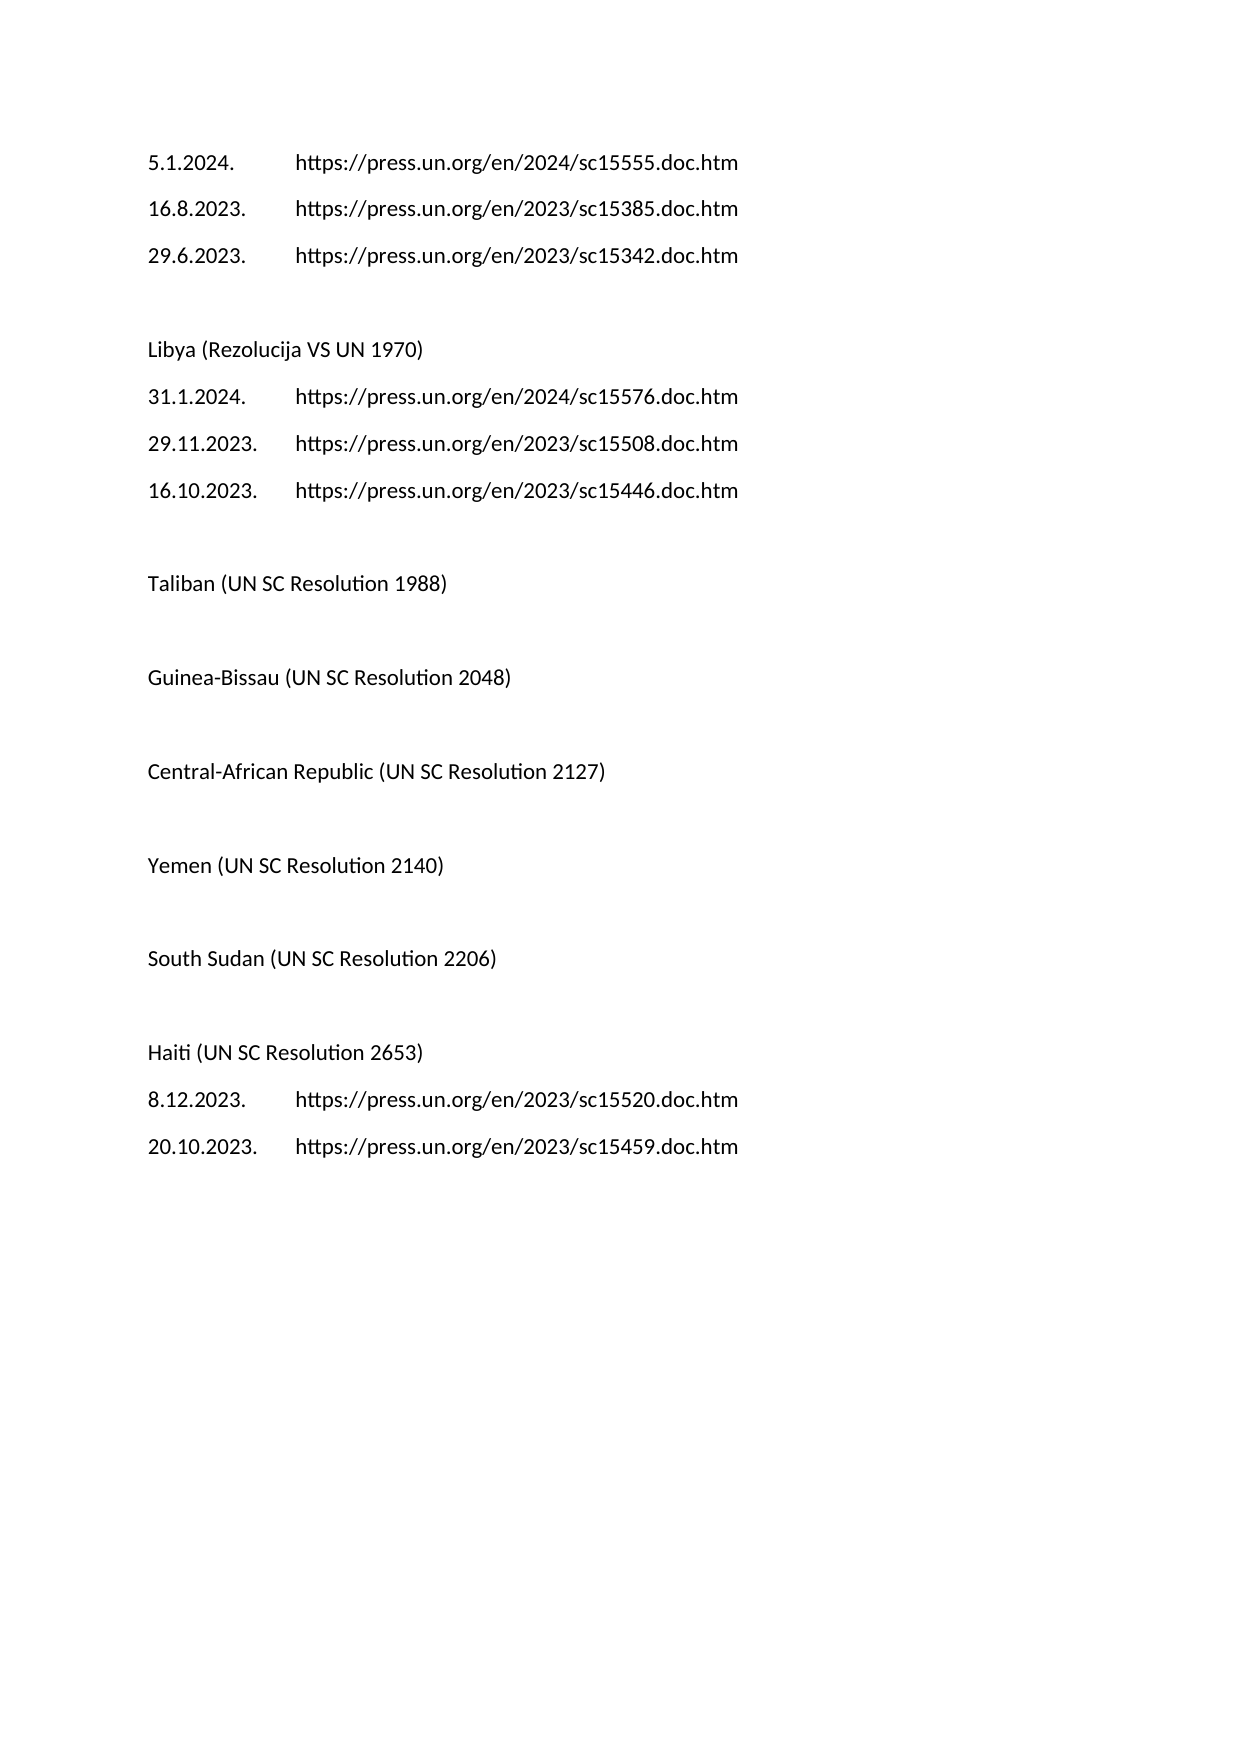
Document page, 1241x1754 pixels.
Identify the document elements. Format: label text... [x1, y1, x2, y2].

text 16.8.2023. https://press.un.org/en/2023/sc15385.doc.htm [148, 194, 1093, 222]
text Guinea-Bissau (UN SC Resolution 2048) [148, 663, 1093, 691]
text 29.11.2023. https://press.un.org/en/2023/sc15508.doc.htm [148, 429, 1093, 457]
text 8.12.2023. https://press.un.org/en/2023/sc15520.doc.htm [148, 1085, 1093, 1113]
text 16.10.2023. https://press.un.org/en/2023/sc15446.doc.htm [148, 476, 1093, 504]
text Central-African Republic (UN SC Resolution 2127) [148, 757, 1093, 785]
text Taliban (UN SC Resolution 1988) [148, 569, 1093, 597]
text South Sudan (UN SC Resolution 2206) [148, 944, 1093, 972]
text 29.6.2023. https://press.un.org/en/2023/sc15342.doc.htm [148, 241, 1093, 269]
text Yemen (UN SC Resolution 2140) [148, 851, 1093, 879]
text 20.10.2023. https://press.un.org/en/2023/sc15459.doc.htm [148, 1132, 1093, 1160]
text Libya (Rezolucija VS UN 1970) [148, 335, 1093, 363]
text 5.1.2024. https://press.un.org/en/2024/sc15555.doc.htm [148, 148, 1093, 176]
text 31.1.2024. https://press.un.org/en/2024/sc15576.doc.htm [148, 382, 1093, 410]
text Haiti (UN SC Resolution 2653) [148, 1038, 1093, 1066]
